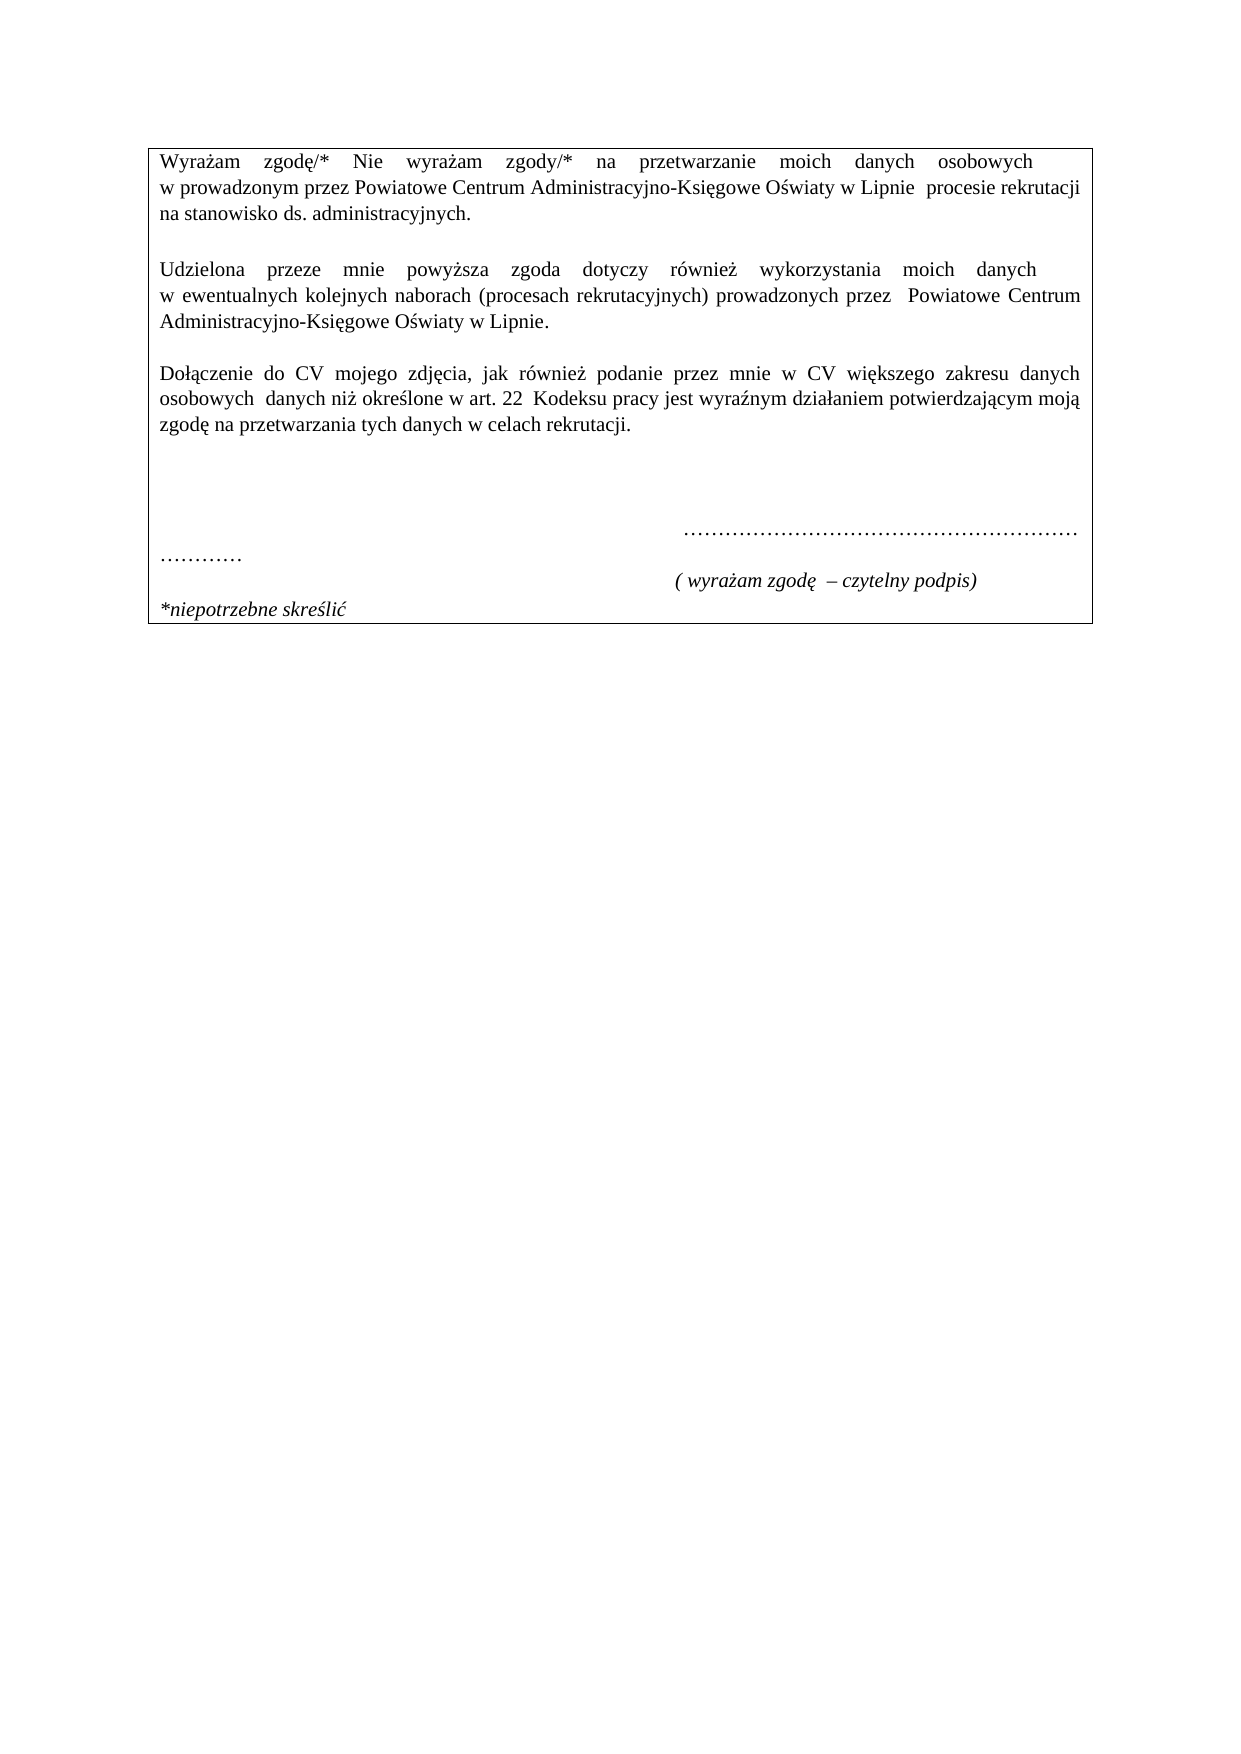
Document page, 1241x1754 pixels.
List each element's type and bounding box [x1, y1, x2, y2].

table_cell [149, 149, 1092, 623]
